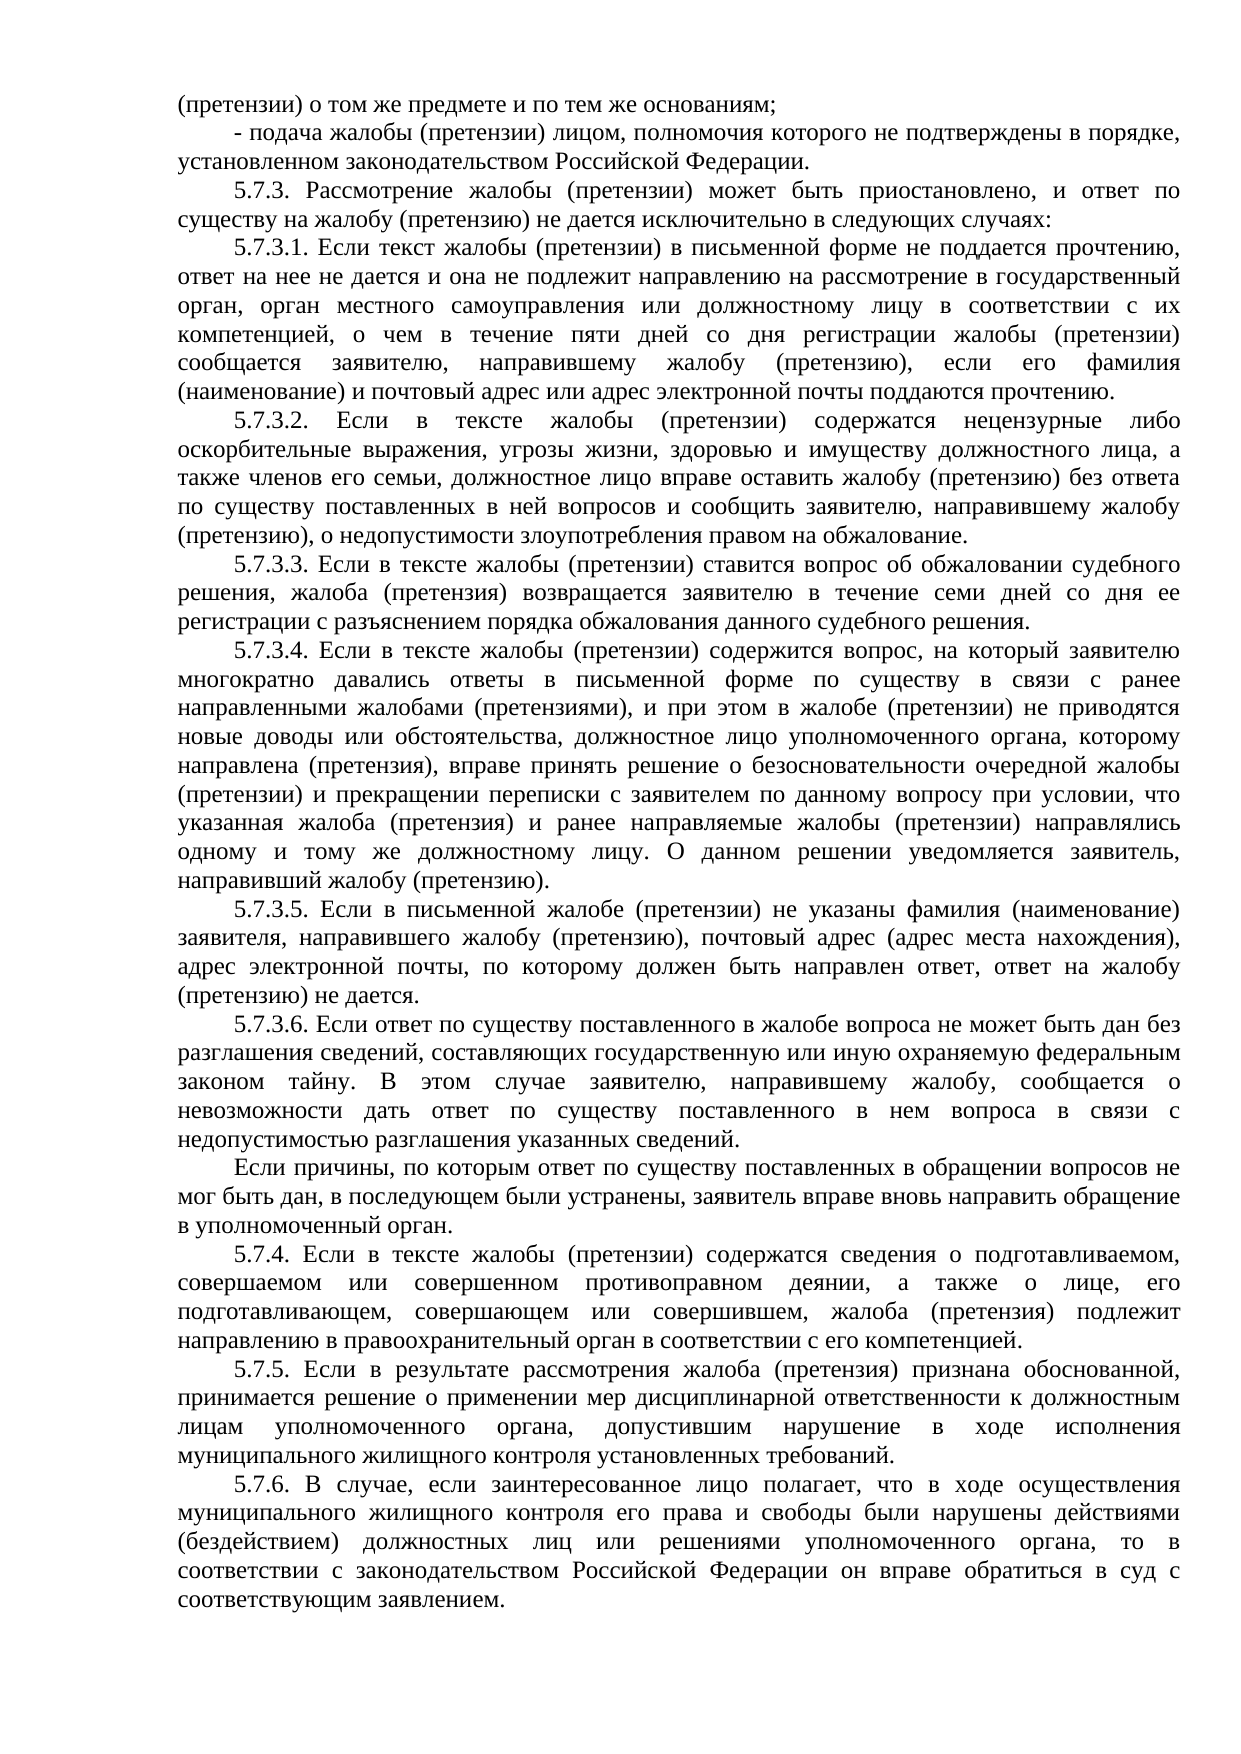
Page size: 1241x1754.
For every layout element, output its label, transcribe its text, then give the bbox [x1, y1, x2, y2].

text 5.7.5. Если в результате рассмотрения жалоба (претензия) признана обоснованной, принимается решение о применении мер дисциплинарной ответственности к должностным лицам уполномоченного органа, допустившим нарушение в ходе исполнения муниципального жилищного контроля установленных требований. [177, 1354, 1181, 1469]
text 5.7.3.2. Если в тексте жалобы (претензии) содержатся нецензурные либо оскорбительные выражения, угрозы жизни, здоровью и имуществу должностного лица, а также членов его семьи, должностное лицо вправе оставить жалобу (претензию) без ответа по существу поставленных в ней вопросов и сообщить заявителю, направившему жалобу (претензию), о недопустимости злоупотребления правом на обжалование. [177, 405, 1181, 549]
text 5.7.3.4. Если в тексте жалобы (претензии) содержится вопрос, на который заявителю многократно давались ответы в письменной форме по существу в связи с ранее направленными жалобами (претензиями), и при этом в жалобе (претензии) не приводятся новые доводы или обстоятельства, должностное лицо уполномоченного органа, которому направлена (претензия), вправе принять решение о безосновательности очередной жалобы (претензии) и прекращении переписки с заявителем по данному вопросу при условии, что указанная жалоба (претензия) и ранее направляемые жалобы (претензии) направлялись одному и тому же должностному лицу. О данном решении уведомляется заявитель, направивший жалобу (претензию). [177, 635, 1181, 894]
text 5.7.4. Если в тексте жалобы (претензии) содержатся сведения о подготавливаемом, совершаемом или совершенном противоправном деянии, а также о лице, его подготавливающем, совершающем или совершившем, жалоба (претензия) подлежит направлению в правоохранительный орган в соответствии с его компетенцией. [177, 1239, 1181, 1354]
text 5.7.3.6. Если ответ по существу поставленного в жалобе вопроса не может быть дан без разглашения сведений, составляющих государственную или иную охраняемую федеральным законом тайну. В этом случае заявителю, направившему жалобу, сообщается о невозможности дать ответ по существу поставленного в нем вопроса в связи с недопустимостью разглашения указанных сведений. [177, 1009, 1181, 1152]
text 5.7.3.3. Если в тексте жалобы (претензии) ставится вопрос об обжаловании судебного решения, жалоба (претензия) возвращается заявителю в течение семи дней со дня ее регистрации с разъяснением порядка обжалования данного судебного решения. [177, 549, 1181, 635]
text 5.7.3.1. Если текст жалобы (претензии) в письменной форме не поддается прочтению, ответ на нее не дается и она не подлежит направлению на рассмотрение в государственный орган, орган местного самоуправления или должностному лицу в соответствии с их компетенцией, о чем в течение пяти дней со дня регистрации жалобы (претензии) сообщается заявителю, направившему жалобу (претензию), если его фамилия (наименование) и почтовый адрес или адрес электронной почты поддаются прочтению. [177, 232, 1181, 405]
text 5.7.3. Рассмотрение жалобы (претензии) может быть приостановлено, и ответ по существу на жалобу (претензию) не дается исключительно в следующих случаях: [177, 175, 1181, 232]
text Если причины, по которым ответ по существу поставленных в обращении вопросов не мог быть дан, в последующем были устранены, заявитель вправе вновь направить обращение в уполномоченный орган. [177, 1152, 1181, 1239]
text 5.7.3.5. Если в письменной жалобе (претензии) не указаны фамилия (наименование) заявителя, направившего жалобу (претензию), почтовый адрес (адрес места нахождения), адрес электронной почты, по которому должен быть направлен ответ, ответ на жалобу (претензию) не дается. [177, 894, 1181, 1009]
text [177, 89, 1181, 117]
text 5.7.6. В случае, если заинтересованное лицо полагает, что в ходе осуществления муниципального жилищного контроля его права и свободы были нарушены действиями (бездействием) должностных лиц или решениями уполномоченного органа, то в соответствии с законодательством Российской Федерации он вправе обратиться в суд с соответствующим заявлением. [177, 1469, 1181, 1612]
text - подача жалобы (претензии) лицом, полномочия которого не подтверждены в порядке, установленном законодательством Российской Федерации. [177, 117, 1181, 175]
